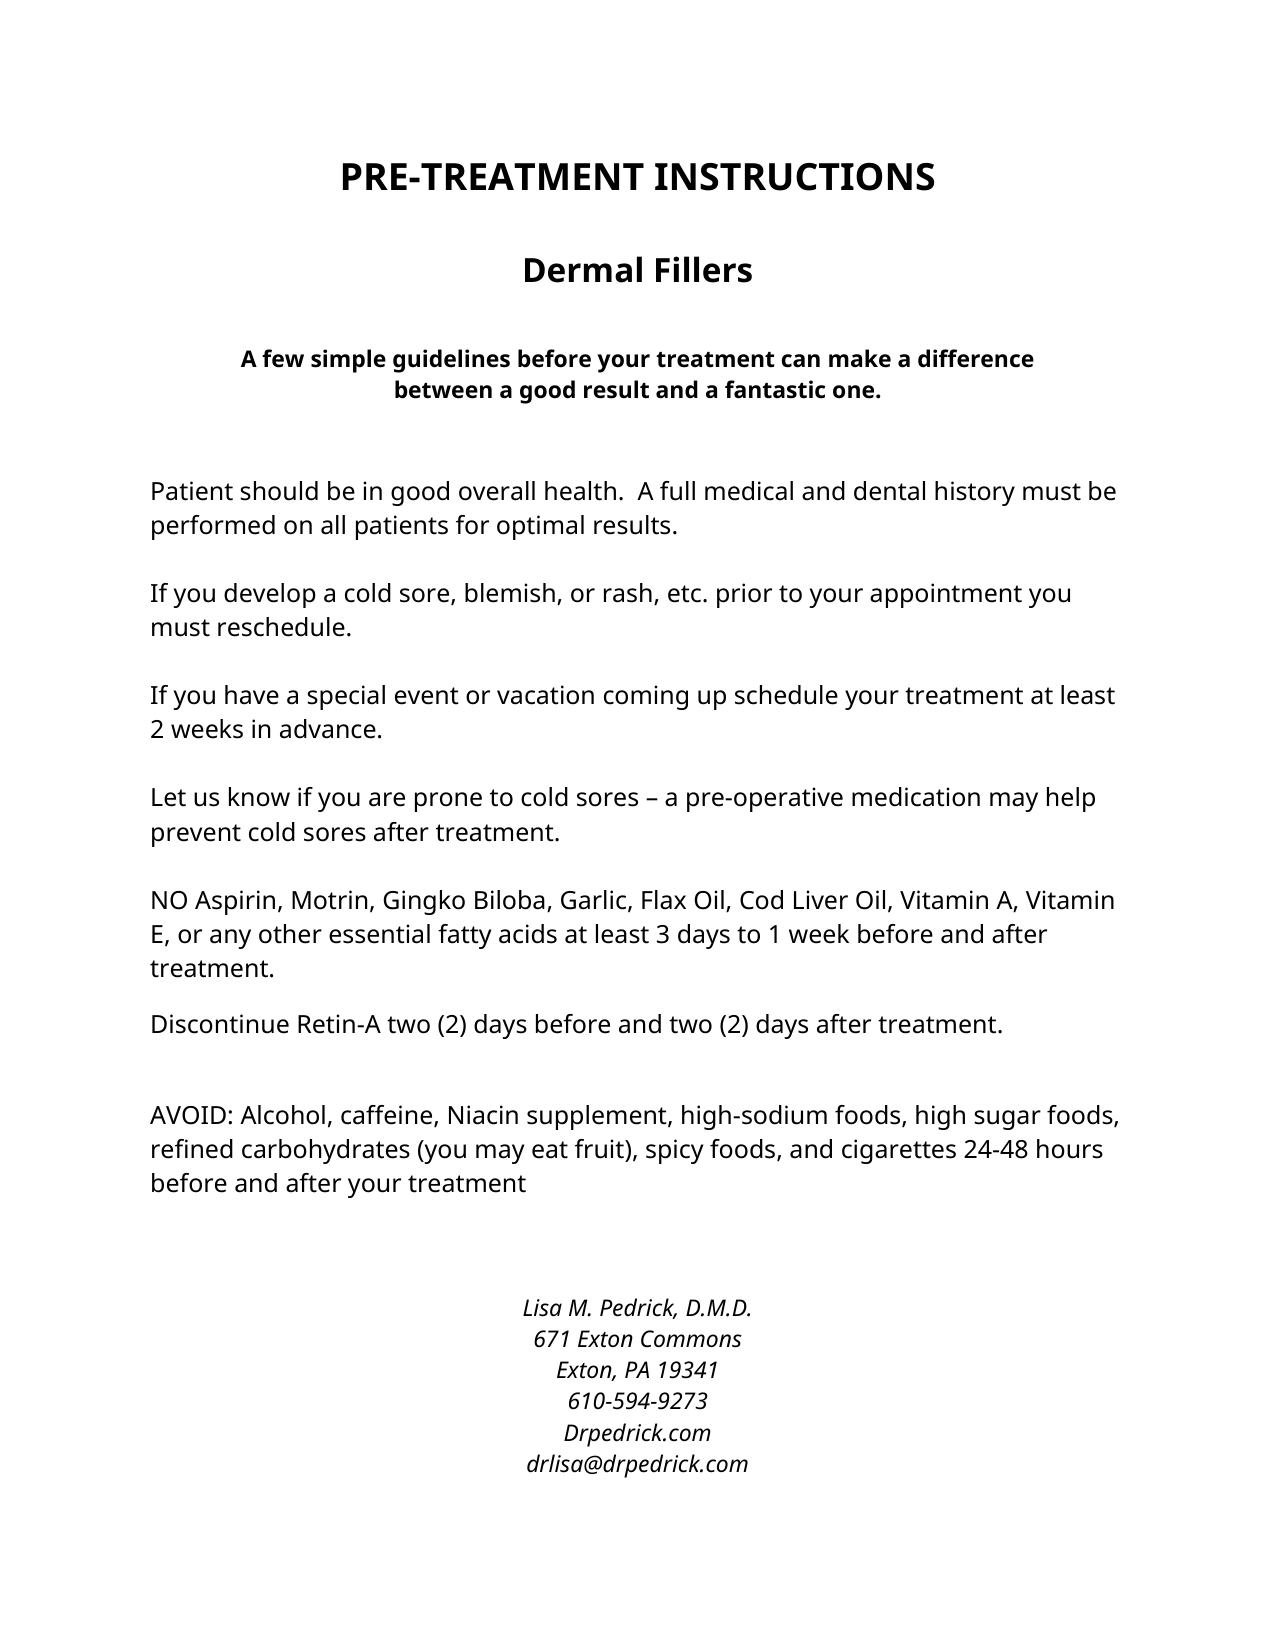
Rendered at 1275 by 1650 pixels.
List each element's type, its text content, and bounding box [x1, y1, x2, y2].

text A few simple guidelines before your treatment can make a difference [150, 343, 1125, 374]
text AVOID: Alcohol, caffeine, Niacin supplement, high-sodium foods, high sugar foods, refined carbohydrates (you may eat fruit), spicy foods, and cigarettes 24-48 hours before and after your treatment [150, 1098, 1125, 1200]
text If you have a special event or vacation coming up schedule your treatment at least 2 weeks in advance. [150, 678, 1125, 746]
text Patient should be in good overall health. A full medical and dental history must be performed on all patients for optimal results. [150, 473, 1125, 542]
text drlisa@drpedrick.com [150, 1448, 1125, 1479]
text 671 Exton Commons [150, 1323, 1125, 1354]
text between a good result and a fantastic one. [150, 374, 1125, 405]
text PRE-TREATMENT INSTRUCTIONS [150, 150, 1125, 201]
text NO Aspirin, Motrin, Gingko Biloba, Garlic, Flax Oil, Cod Liver Oil, Vitamin A, Vitamin E, or any other essential fatty acids at least 3 days to 1 week before and after treatment. [150, 882, 1125, 984]
text Drpedrick.com [150, 1416, 1125, 1448]
text Dermal Fillers [150, 246, 1125, 292]
text Exton, PA 19341 [150, 1354, 1125, 1385]
text 610-594-9273 [150, 1385, 1125, 1416]
text Lisa M. Pedrick, D.M.D. [150, 1291, 1125, 1323]
text Let us know if you are prone to cold sores – a pre-operative medication may help prevent cold sores after treatment. [150, 780, 1125, 848]
text If you develop a cold sore, blemish, or rash, etc. prior to your appointment you must reschedule. [150, 576, 1125, 644]
text Discontinue Retin-A two (2) days before and two (2) days after treatment. [150, 1007, 1125, 1041]
